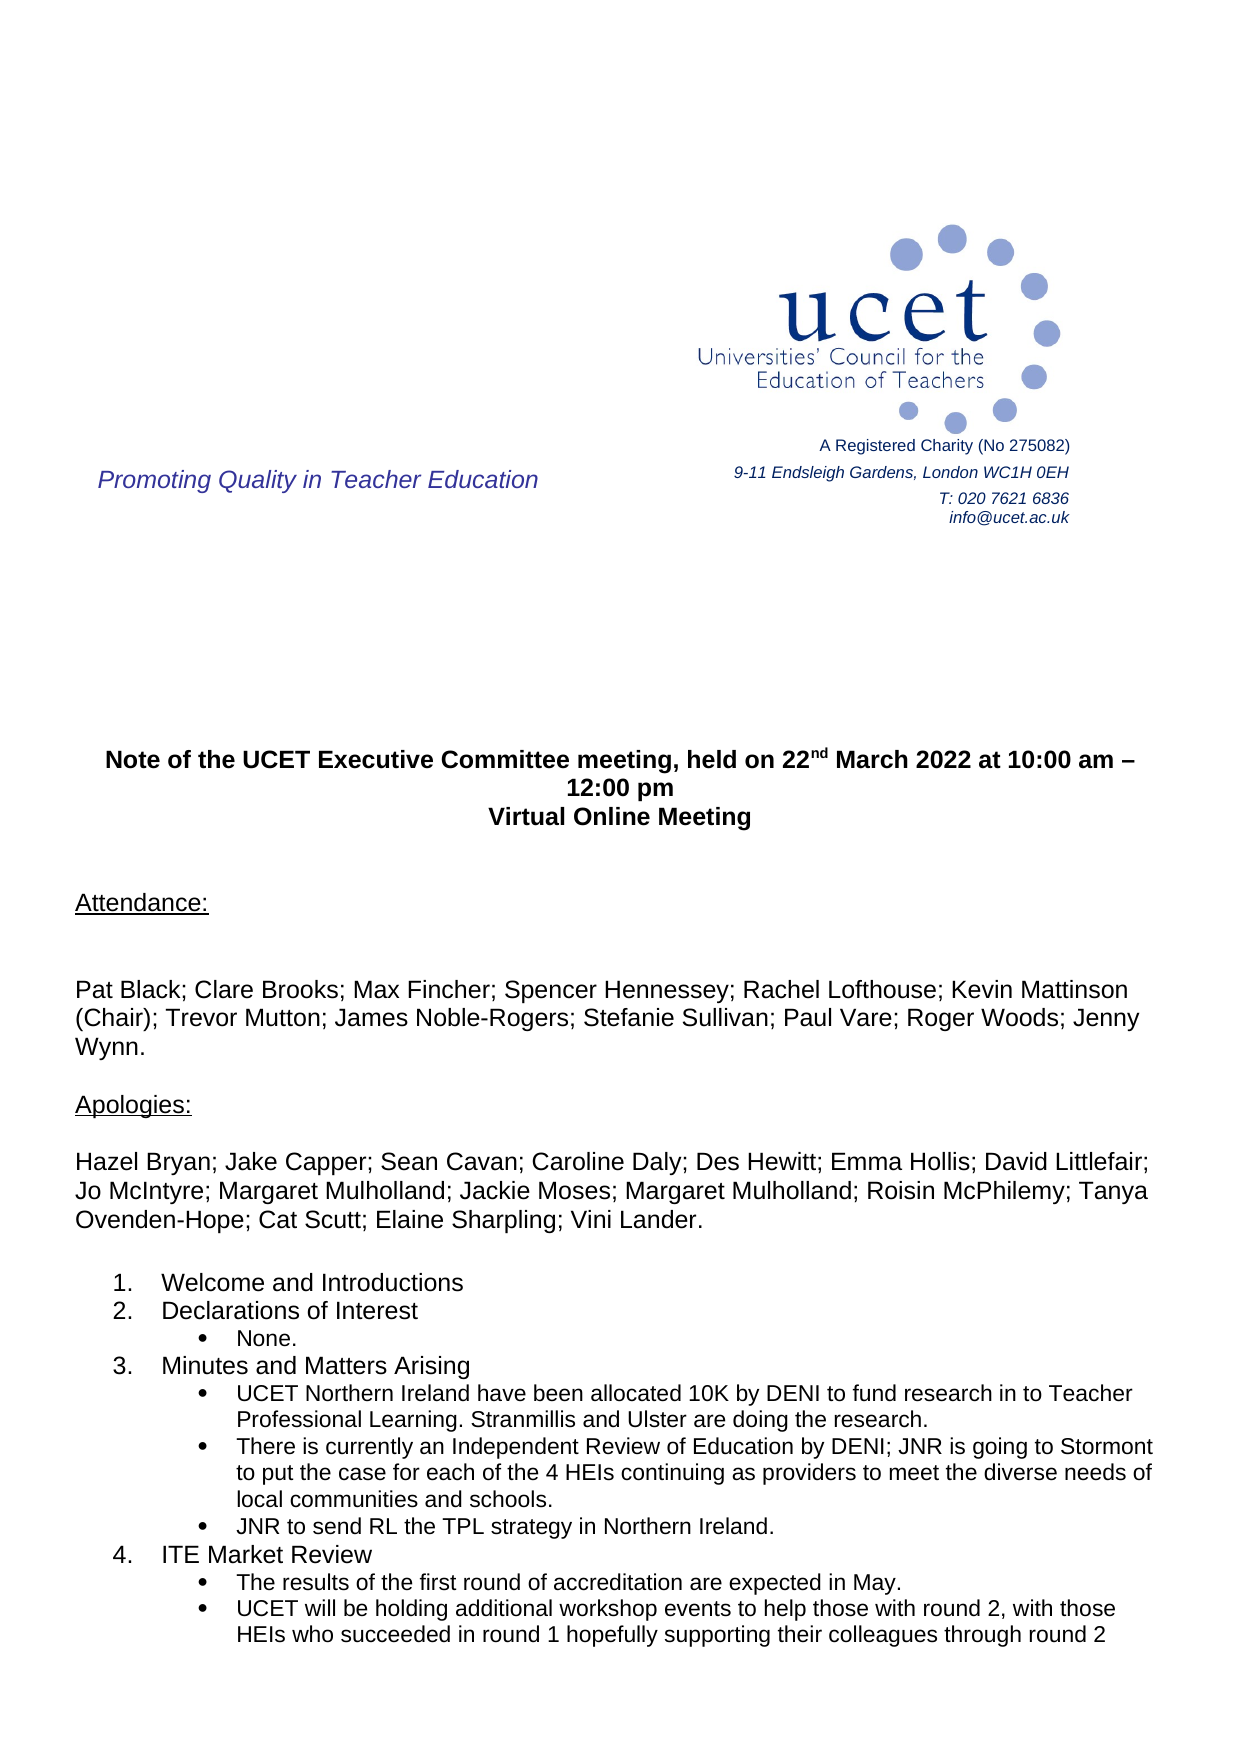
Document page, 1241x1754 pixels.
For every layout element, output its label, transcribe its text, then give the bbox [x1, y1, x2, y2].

text Hazel Bryan; Jake Capper; Sean Cavan; Caroline Daly; Des Hewitt; Emma Hollis; David Littlefair; Jo McIntyre; Margaret Mulholland; Jackie Moses; Margaret Mulholland; Roisin McPhilemy; Tanya Ovenden-Hope; Cat Scutt; Elaine Sharpling; Vini Lander. [75, 1147, 1165, 1233]
list None. [198, 1325, 1165, 1351]
list UCET Northern Ireland have been allocated 10K by DENI to fund research in to Teacher Professional Learning. Stranmillis and Ulster are doing the research. [198, 1380, 1165, 1433]
list JNR to send RL the TPL strategy in Northern Ireland. [198, 1512, 1165, 1540]
text Virtual Online Meeting [75, 802, 1165, 831]
picture [695, 223, 1063, 437]
list Minutes and Matters Arising [112, 1351, 1165, 1380]
text Pat Black; Clare Brooks; Max Fincher; Spencer Hennessey; Rachel Lofthouse; Kevin Mattinson (Chair); Trevor Mutton; James Noble-Rogers; Stefanie Sullivan; Paul Vare; Roger Woods; Jenny Wynn. [75, 975, 1165, 1061]
list UCET will be holding additional workshop events to help those with round 2, with those HEIs who succeeded in round 1 hopefully supporting their colleagues through round 2 [198, 1595, 1165, 1648]
list ITE Market Review [112, 1540, 1165, 1569]
text Attendance: [75, 888, 1165, 917]
list Welcome and Introductions [112, 1267, 1165, 1296]
text Note of the UCET Executive Committee meeting, held on 22nd March 2022 at 10:00 am – 12:00 pm [75, 745, 1165, 802]
list There is currently an Independent Review of Education by DENI; JNR is going to Stormont to put the case for each of the 4 HEIs continuing as providers to meet the diverse needs of local communities and schools. [198, 1433, 1165, 1512]
list The results of the first round of accreditation are expected in May. [198, 1569, 1165, 1595]
list Declarations of Interest [112, 1296, 1165, 1325]
text Apologies: [75, 1090, 1165, 1118]
